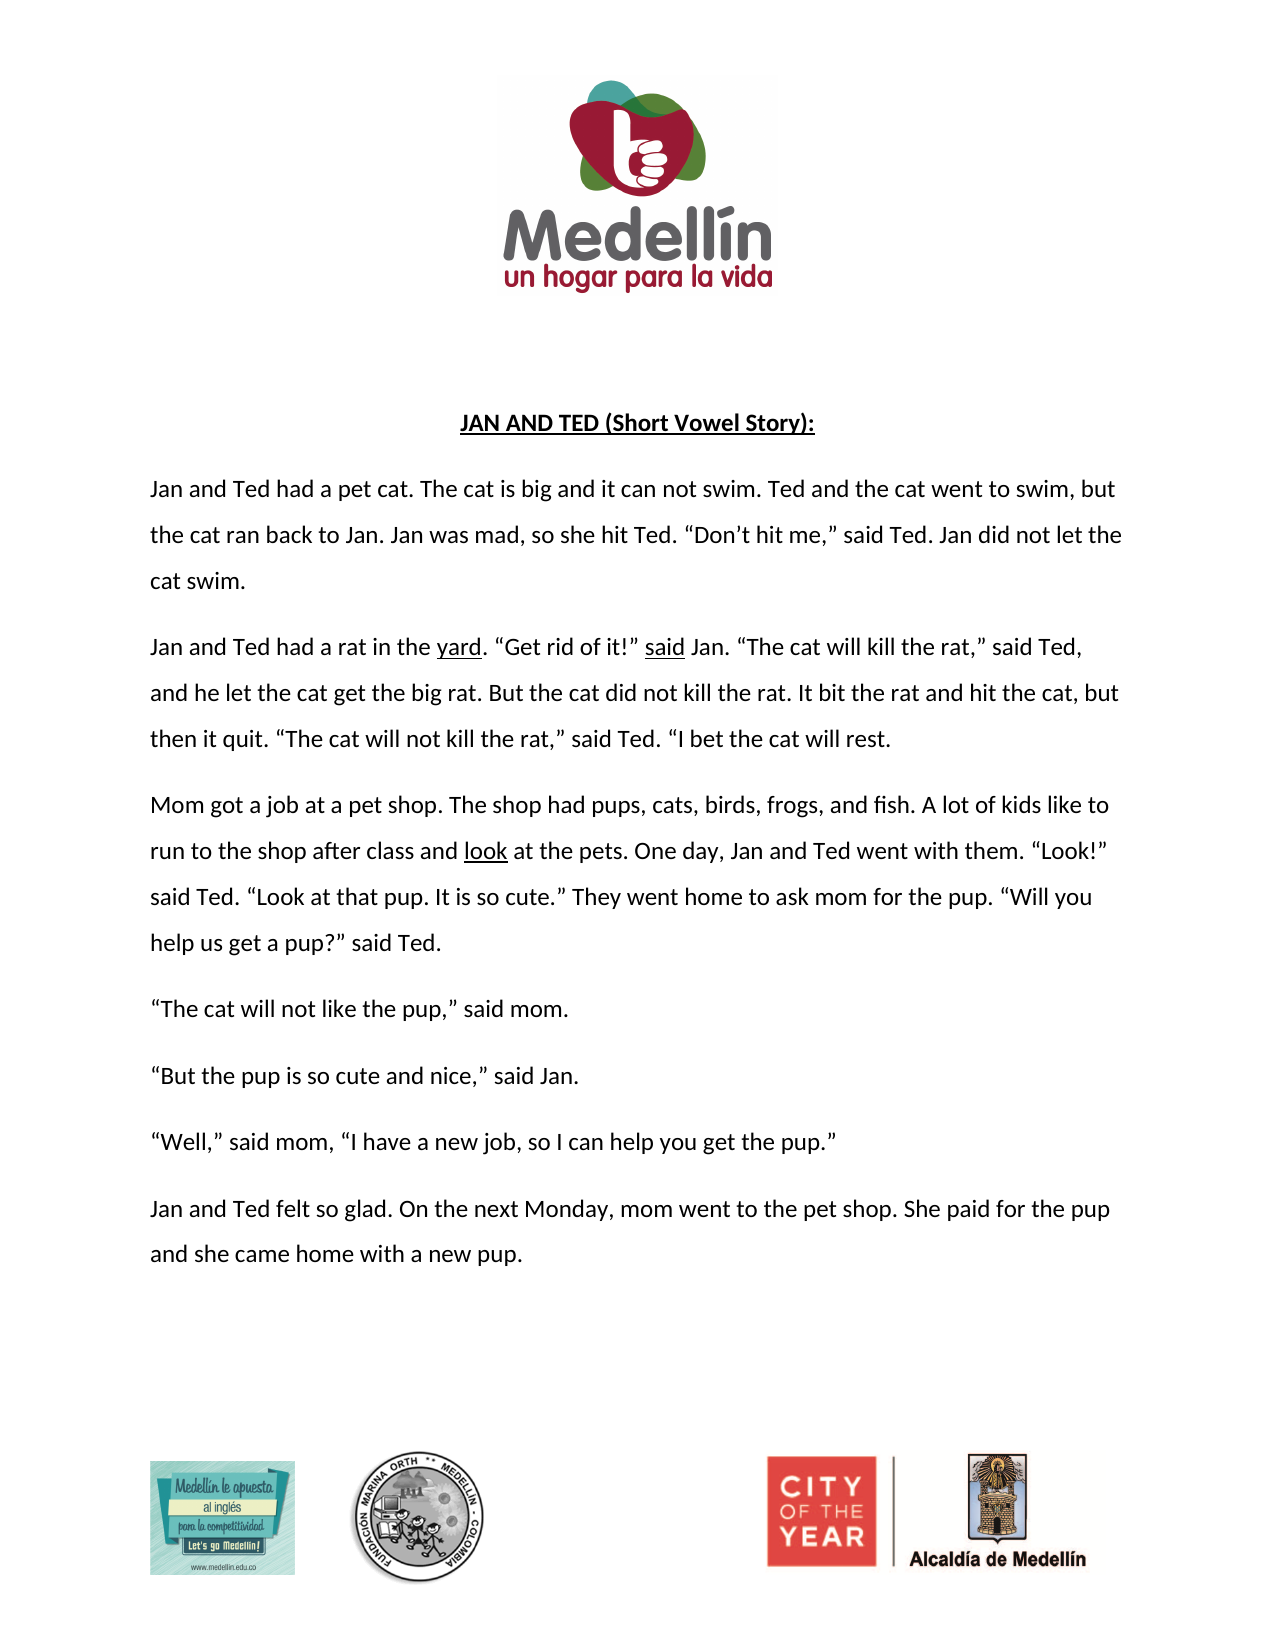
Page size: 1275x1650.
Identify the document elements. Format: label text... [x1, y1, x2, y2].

text “But the pup is so cute and nice,” said Jan. [150, 1060, 1125, 1090]
picture [150, 1461, 295, 1575]
text “The cat will not like the pup,” said mom. [150, 993, 1125, 1024]
text Mom got a job at a pet shop. The shop had pups, cats, birds, frogs, and fish. A lot of kids like to run to the shop after class and look at the pets. One day, Jan and Ted went with them. “Look!” said Ted. “Look at that pup. It is so cute.” They went home to ask mom for the pup. “Will you help us get a pup?” said Ted. [150, 789, 1125, 957]
text Jan and Ted had a pet cat. The cat is big and it can not swim. Ted and the cat went to swim, but the cat ran back to Jan. Jan was mad, so she hit Ted. “Don’t hit me,” said Ted. Jan did not let the cat swim. [150, 473, 1125, 595]
picture [496, 75, 779, 296]
text Jan and Ted had a rat in the yard. “Get rid of it!” said Jan. “The cat will kill the rat,” said Ted, and he let the cat get the big rat. But the cat did not kill the rat. It bit the rat and hit the cat, but then it quit. “The cat will not kill the rat,” said Ted. “I bet the cat will rest. [150, 631, 1125, 753]
picture [765, 1450, 1107, 1575]
text “Well,” said mom, “I have a new job, so I can help you get the pup.” [150, 1126, 1125, 1157]
text Jan and Ted felt so glad. On the next Monday, mom went to the pet shop. She paid for the pup and she came home with a new pup. [150, 1193, 1125, 1269]
text JAN AND TED (Short Vowel Story): [150, 407, 1125, 437]
